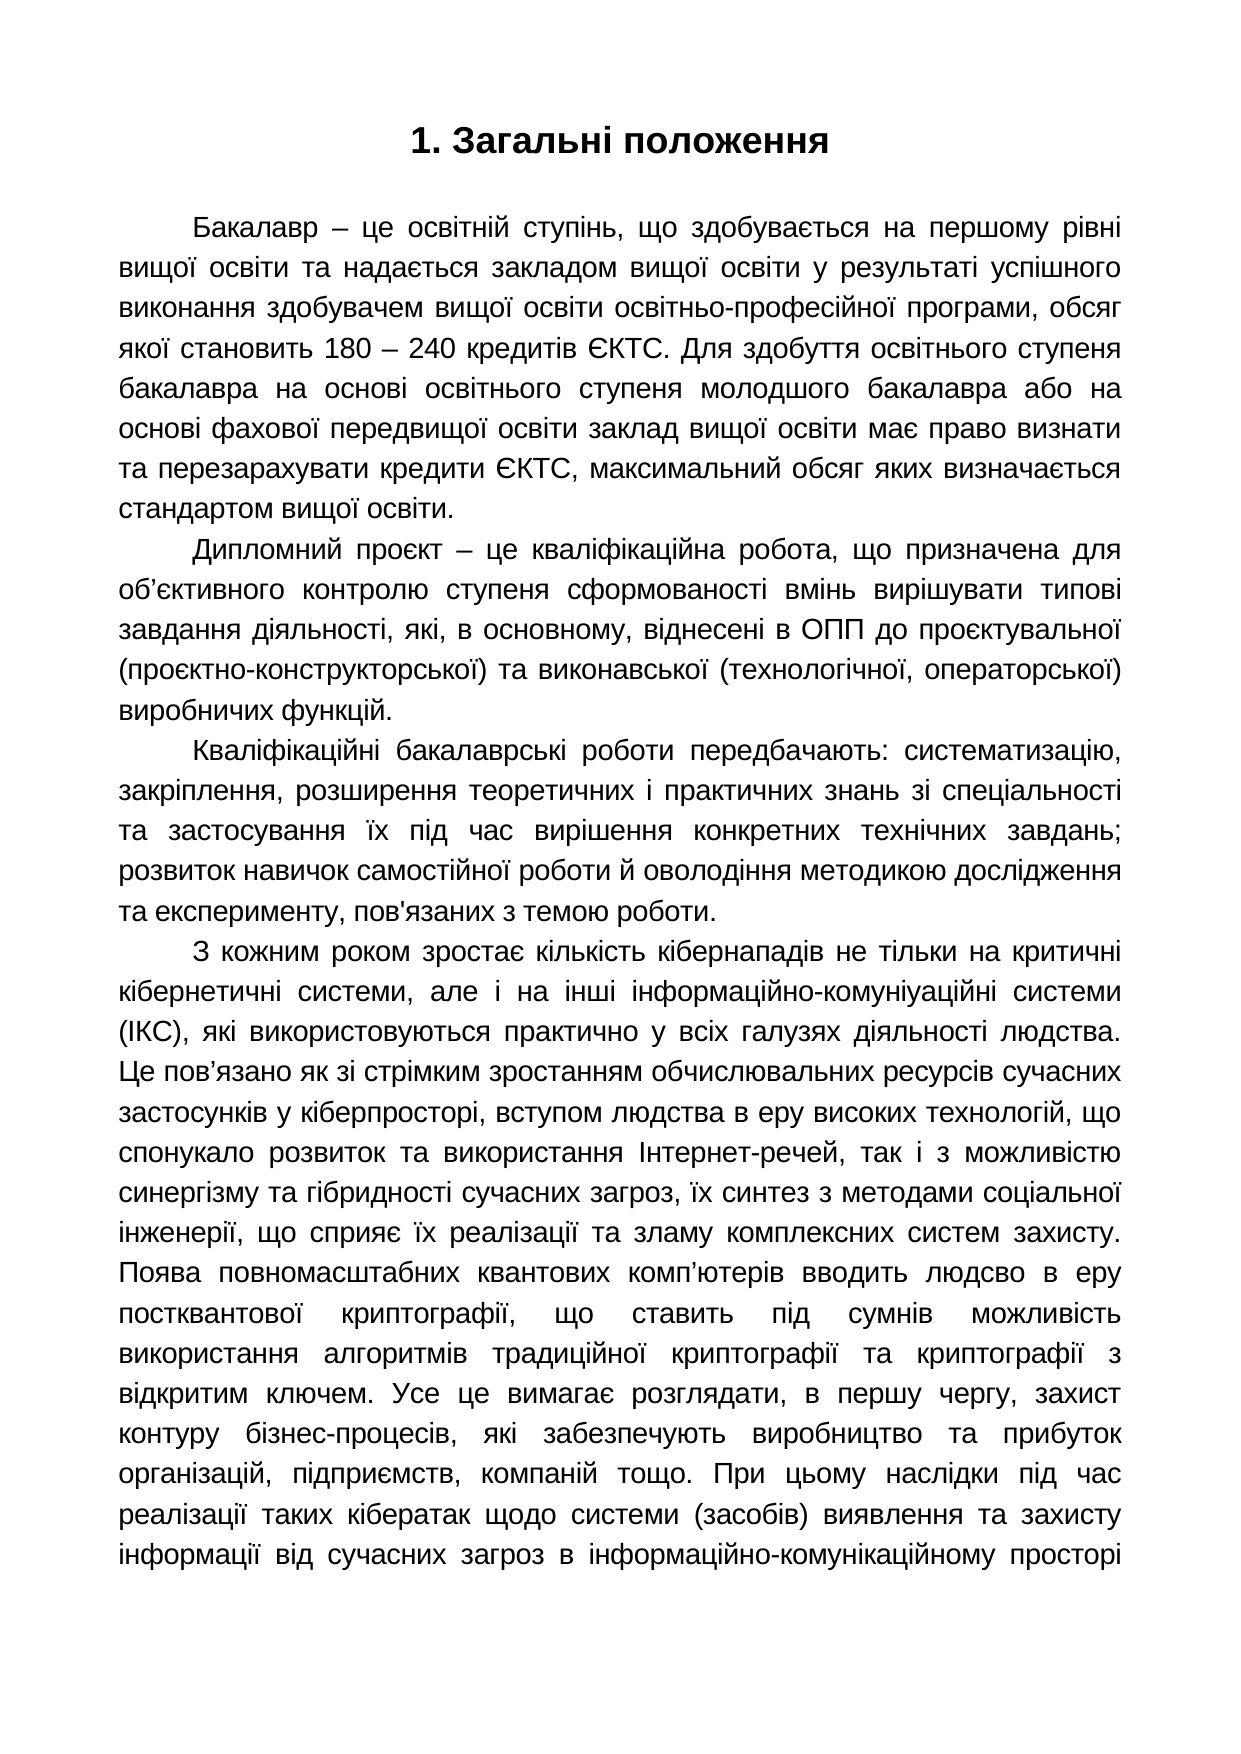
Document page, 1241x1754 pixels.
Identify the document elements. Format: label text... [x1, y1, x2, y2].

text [118, 934, 1122, 1570]
text 1. Загальні положення [118, 118, 1122, 161]
text Бакалавр – це освітній ступінь, що здобувається на першому рівні вищої освіти та надається закладом вищої освіти у результаті успішного виконання здобувачем вищої освіти освітньо-професійної програми, обсяг якої становить 180 – 240 кредитів ЄКТС. Для здобуття освітнього ступеня бакалавра на основі освітнього ступеня молодшого бакалавра або на основі фахової передвищої освіти заклад вищої освіти має право визнати та перезарахувати кредити ЄКТС, максимальний обсяг яких визначається стандартом вищої освіти. [118, 210, 1122, 525]
text Дипломний проєкт – це кваліфікаційна робота, що призначена для об’єктивного контролю ступеня сформованості вмінь вирішувати типові завдання діяльності, які, в основному, віднесені в ОПП до проєктувальної (проєктно-конструкторської) та виконавської (технологічної, операторської) виробничих функцій. [118, 532, 1122, 726]
text Кваліфікаційні бакалаврські роботи передбачають: систематизацію, закріплення, розширення теоретичних і практичних знань зі спеціальності та застосування їх під час вирішення конкретних технічних завдань; розвиток навичок самостійної роботи й оволодіння методикою дослідження та експерименту, пов'язаних з темою роботи. [118, 733, 1122, 927]
